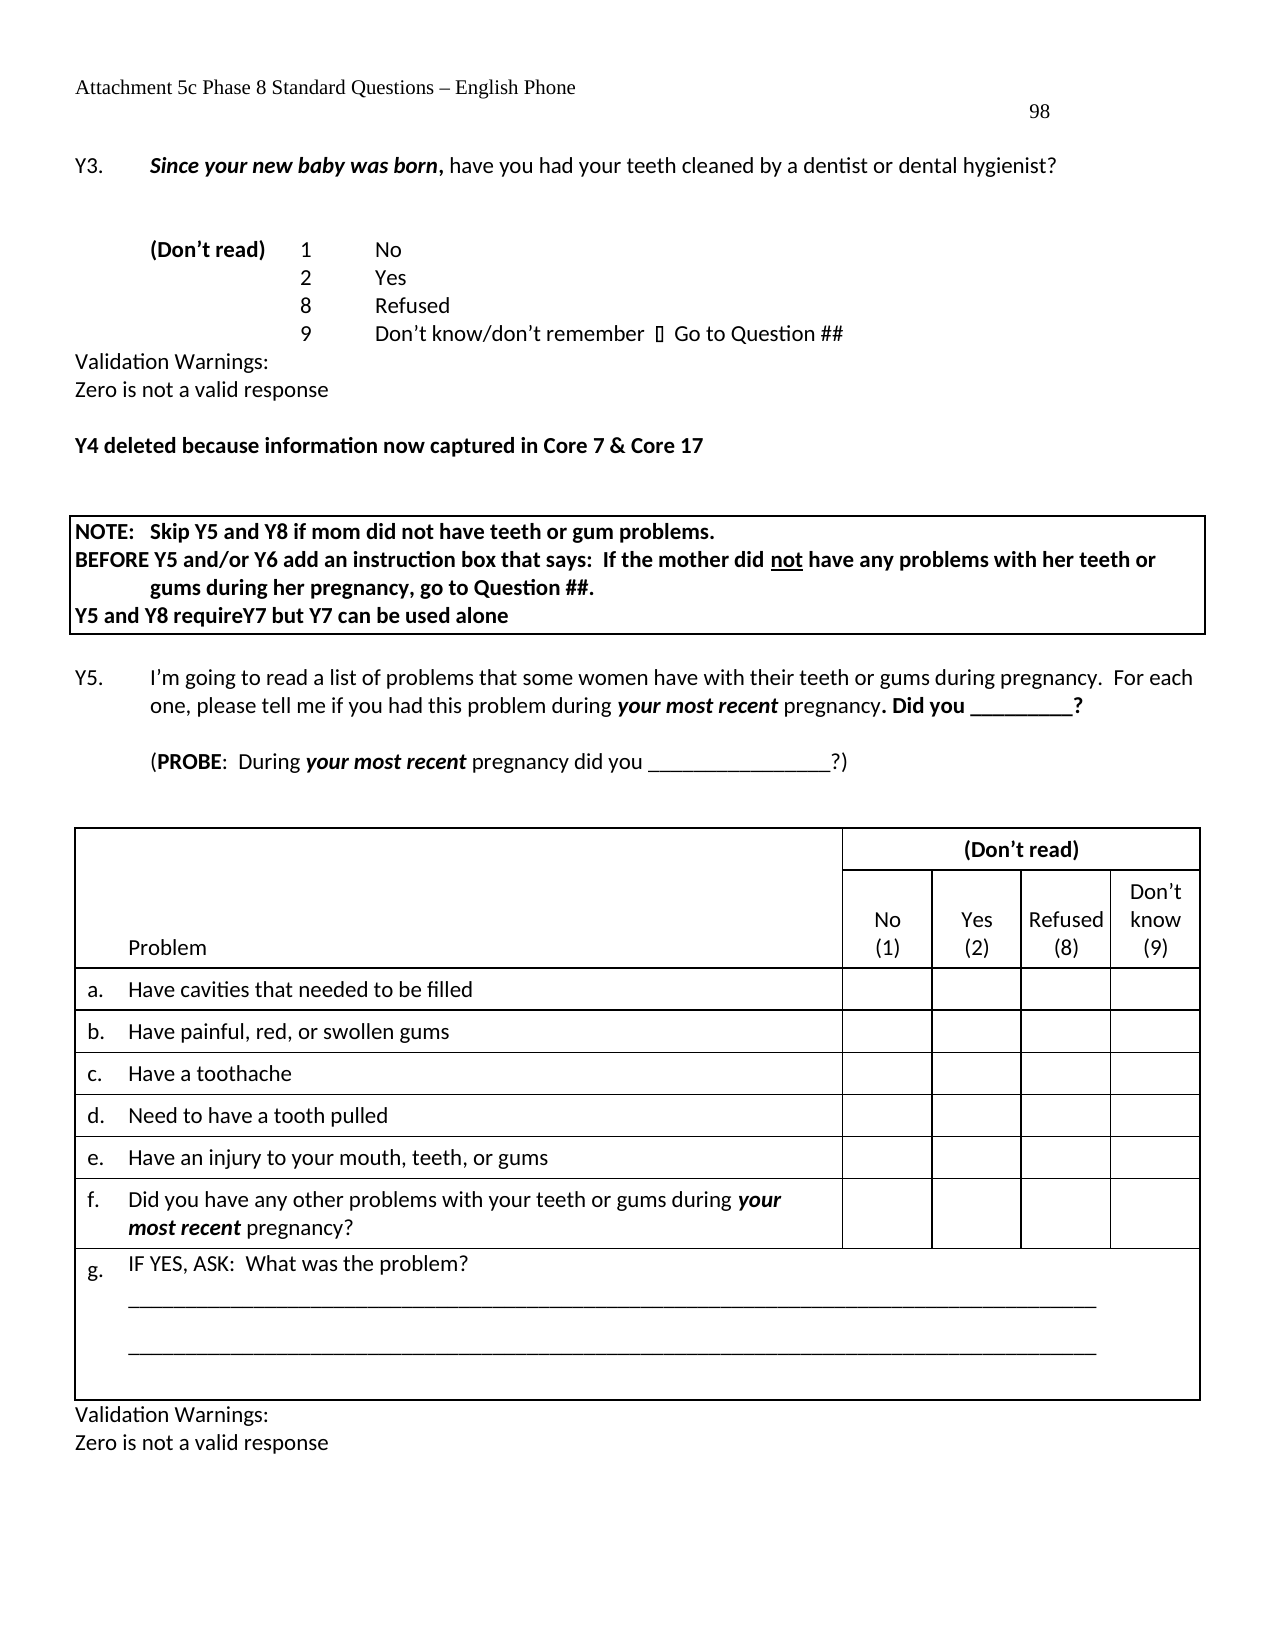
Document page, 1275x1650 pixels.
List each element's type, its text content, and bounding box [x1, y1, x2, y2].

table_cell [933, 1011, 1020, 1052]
text Y5. I’m going to read a list of problems that some women have with their teeth or gums during pregnancy. For each one, please tell me if you had this problem during your most recent pregnancy. Did you _________? [75, 663, 1200, 719]
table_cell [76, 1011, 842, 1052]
text Validation Warnings: [75, 1401, 1200, 1428]
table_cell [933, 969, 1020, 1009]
text Zero is not a valid response [75, 1428, 1200, 1456]
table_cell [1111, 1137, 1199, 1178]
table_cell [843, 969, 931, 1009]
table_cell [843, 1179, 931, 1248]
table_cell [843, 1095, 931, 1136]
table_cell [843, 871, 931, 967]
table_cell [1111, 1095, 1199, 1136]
text Y3. Since your new baby was born, have you had your teeth cleaned by a dentist or dental hygienist? [75, 151, 1200, 179]
text 8 Refused [300, 291, 1200, 319]
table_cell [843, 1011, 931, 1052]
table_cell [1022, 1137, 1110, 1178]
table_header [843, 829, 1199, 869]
text Validation Warnings: [75, 347, 1200, 375]
text Zero is not a valid response [75, 375, 1200, 403]
text 9 Don’t know/don’t remember Go to Question ## [300, 319, 1200, 347]
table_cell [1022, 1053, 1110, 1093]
text (Don’t read) 1 No [150, 235, 1200, 263]
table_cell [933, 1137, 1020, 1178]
text (PROBE: During your most recent pregnancy did you ________________?) [75, 747, 1200, 775]
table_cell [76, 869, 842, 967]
text Y4 deleted because information now captured in Core 7 & Core 17 [75, 431, 1200, 459]
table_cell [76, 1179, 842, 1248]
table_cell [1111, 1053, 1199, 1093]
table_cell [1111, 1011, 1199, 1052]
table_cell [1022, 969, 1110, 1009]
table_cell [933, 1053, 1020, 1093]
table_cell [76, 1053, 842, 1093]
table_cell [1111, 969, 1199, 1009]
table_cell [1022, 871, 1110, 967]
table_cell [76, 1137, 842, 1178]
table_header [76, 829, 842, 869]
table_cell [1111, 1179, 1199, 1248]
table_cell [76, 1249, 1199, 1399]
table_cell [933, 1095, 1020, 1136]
text BEFORE Y5 and/or Y6 add an instruction box that says: If the mother did not have any problems with her teeth or gums during her pregnancy, go to Question ##. [75, 545, 1200, 599]
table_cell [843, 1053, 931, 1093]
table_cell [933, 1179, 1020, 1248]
text Y5 and Y8 requireY7 but Y7 can be used alone [71, 599, 1204, 633]
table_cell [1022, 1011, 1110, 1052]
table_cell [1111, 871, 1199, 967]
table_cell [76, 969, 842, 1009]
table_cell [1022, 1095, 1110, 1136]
text 2 Yes [300, 263, 1200, 291]
text NOTE: Skip Y5 and Y8 if mom did not have teeth or gum problems. [71, 517, 1204, 545]
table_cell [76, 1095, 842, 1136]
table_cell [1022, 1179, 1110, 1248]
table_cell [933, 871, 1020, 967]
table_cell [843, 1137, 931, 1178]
